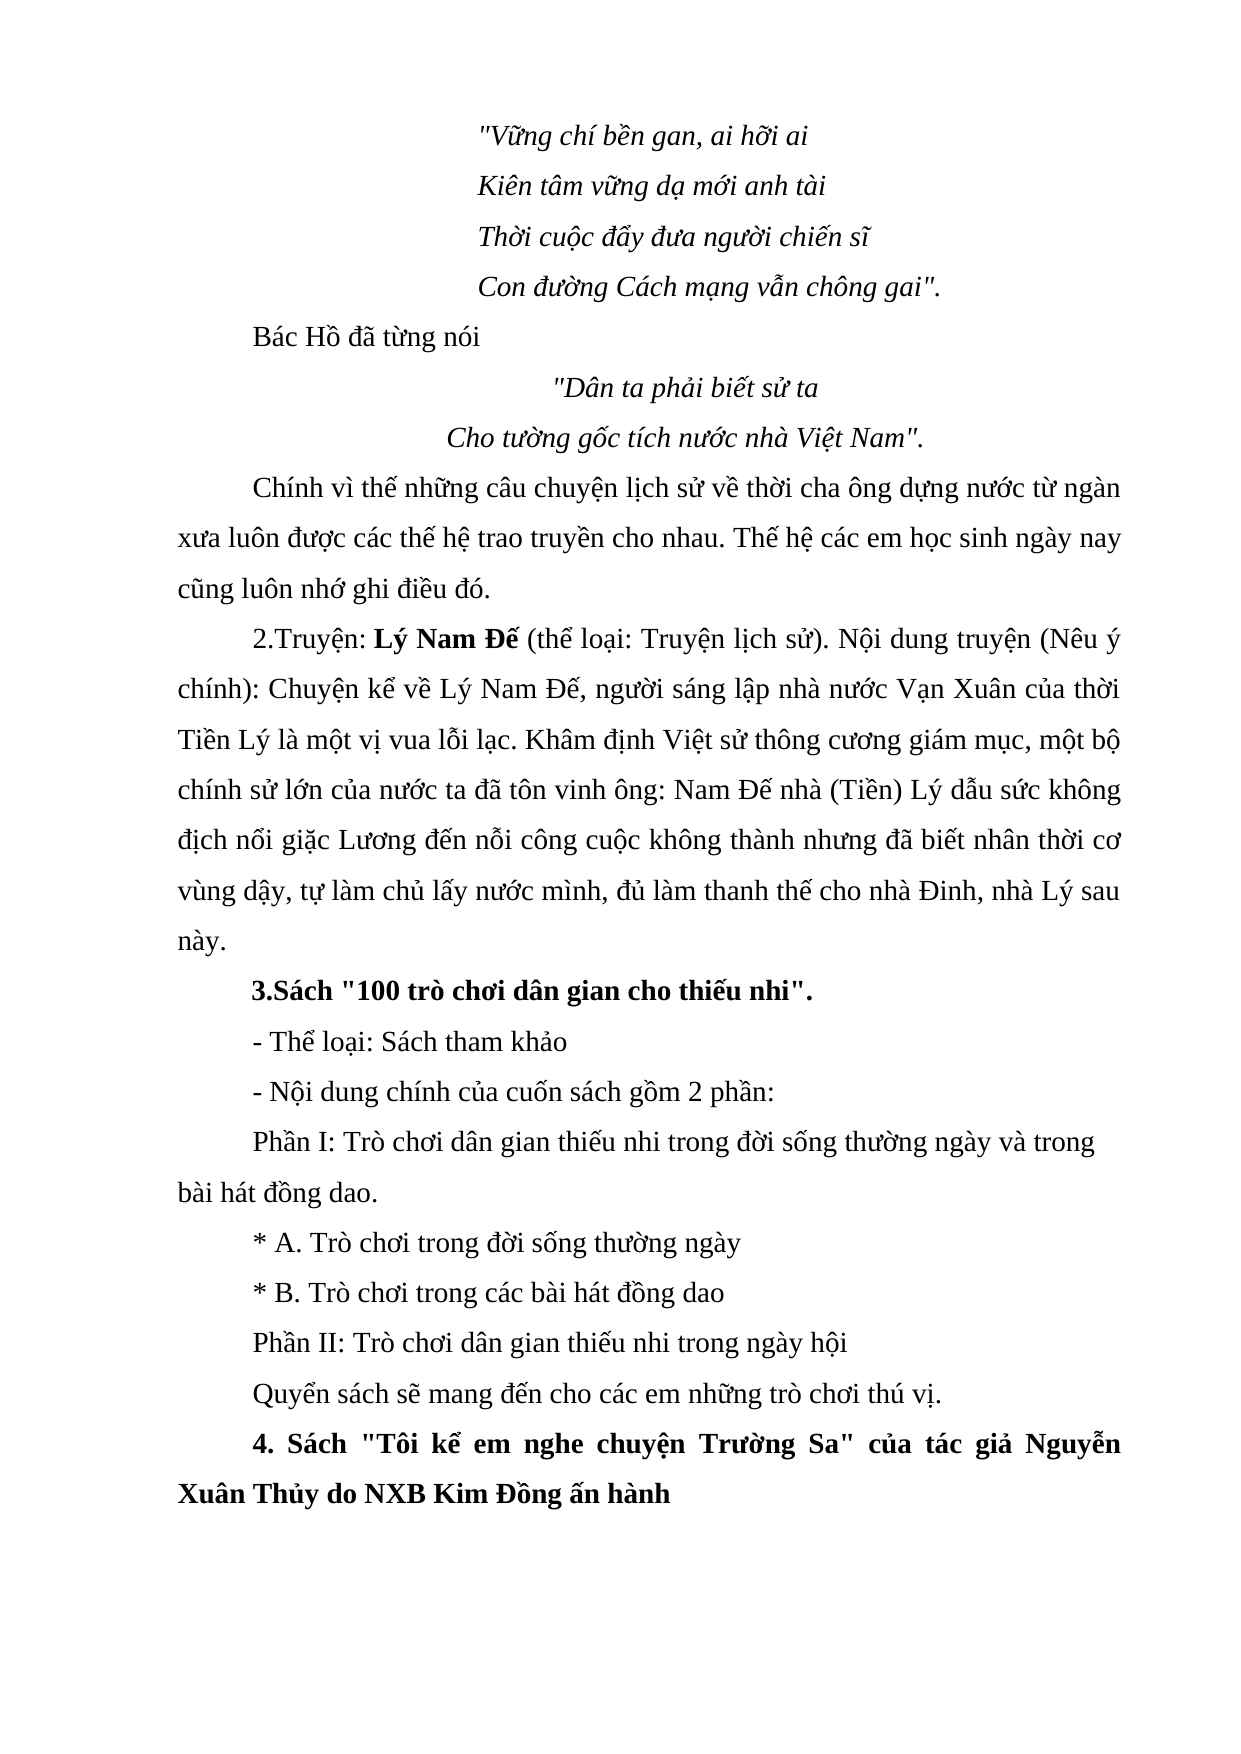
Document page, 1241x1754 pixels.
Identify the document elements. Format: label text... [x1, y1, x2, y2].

text Phần II: Trò chơi dân gian thiếu nhi trong ngày hội [177, 1326, 1122, 1359]
text Con đường Cách mạng vẫn chông gai". [177, 269, 1122, 303]
text Quyển sách sẽ mang đến cho các em những trò chơi thú vị. [177, 1376, 1122, 1409]
text Phần I: Trò chơi dân gian thiếu nhi trong đời sống thường ngày và trong [177, 1124, 1122, 1158]
text Cho tường gốc tích nước nhà Việt Nam". [177, 420, 1122, 453]
text - Thể loại: Sách tham khảo [177, 1024, 1122, 1057]
text bài hát đồng dao. [177, 1175, 1122, 1208]
text "Vững chí bền gan, ai hỡi ai [177, 118, 1122, 152]
text Kiên tâm vững dạ mới anh tài [177, 168, 1122, 202]
text Thời cuộc đẩy đưa người chiến sĩ [177, 219, 1122, 252]
text Chính vì thế những câu chuyện lịch sử về thời cha ông dựng nước từ ngàn xưa luôn được các thế hệ trao truyền cho nhau. Thế hệ các em học sinh ngày nay cũng luôn nhớ ghi điều đó. [177, 470, 1122, 604]
text 3.Sách "100 trò chơi dân gian cho thiếu nhi". [177, 973, 1122, 1007]
text * B. Trò chơi trong các bài hát đồng dao [177, 1275, 1122, 1309]
text 2.Truyện: Lý Nam Đế (thể loại: Truyện lịch sử). Nội dung truyện (Nêu ý chính): Chuyện kể về Lý Nam Đế, người sáng lập nhà nước Vạn Xuân của thời Tiền Lý là một vị vua lỗi lạc. Khâm định Việt sử thông cương giám mục, một bộ chính sử lớn của nước ta đã tôn vinh ông: Nam Đế nhà (Tiền) Lý dẫu sức không địch nổi giặc Lương đến nỗi công cuộc không thành nhưng đã biết nhân thời cơ vùng dậy, tự làm chủ lấy nước mình, đủ làm thanh thế cho nhà Đinh, nhà Lý sau này. [177, 621, 1122, 957]
text * A. Trò chơi trong đời sống thường ngày [177, 1225, 1122, 1258]
text 4. Sách "Tôi kể em nghe chuyện Trường Sa" của tác giả Nguyễn Xuân Thủy do NXB Kim Đồng ấn hành [177, 1426, 1122, 1510]
text - Nội dung chính của cuốn sách gồm 2 phần: [177, 1074, 1122, 1108]
text "Dân ta phải biết sử ta [177, 370, 1122, 403]
text Bác Hồ đã từng nói [177, 319, 1122, 353]
